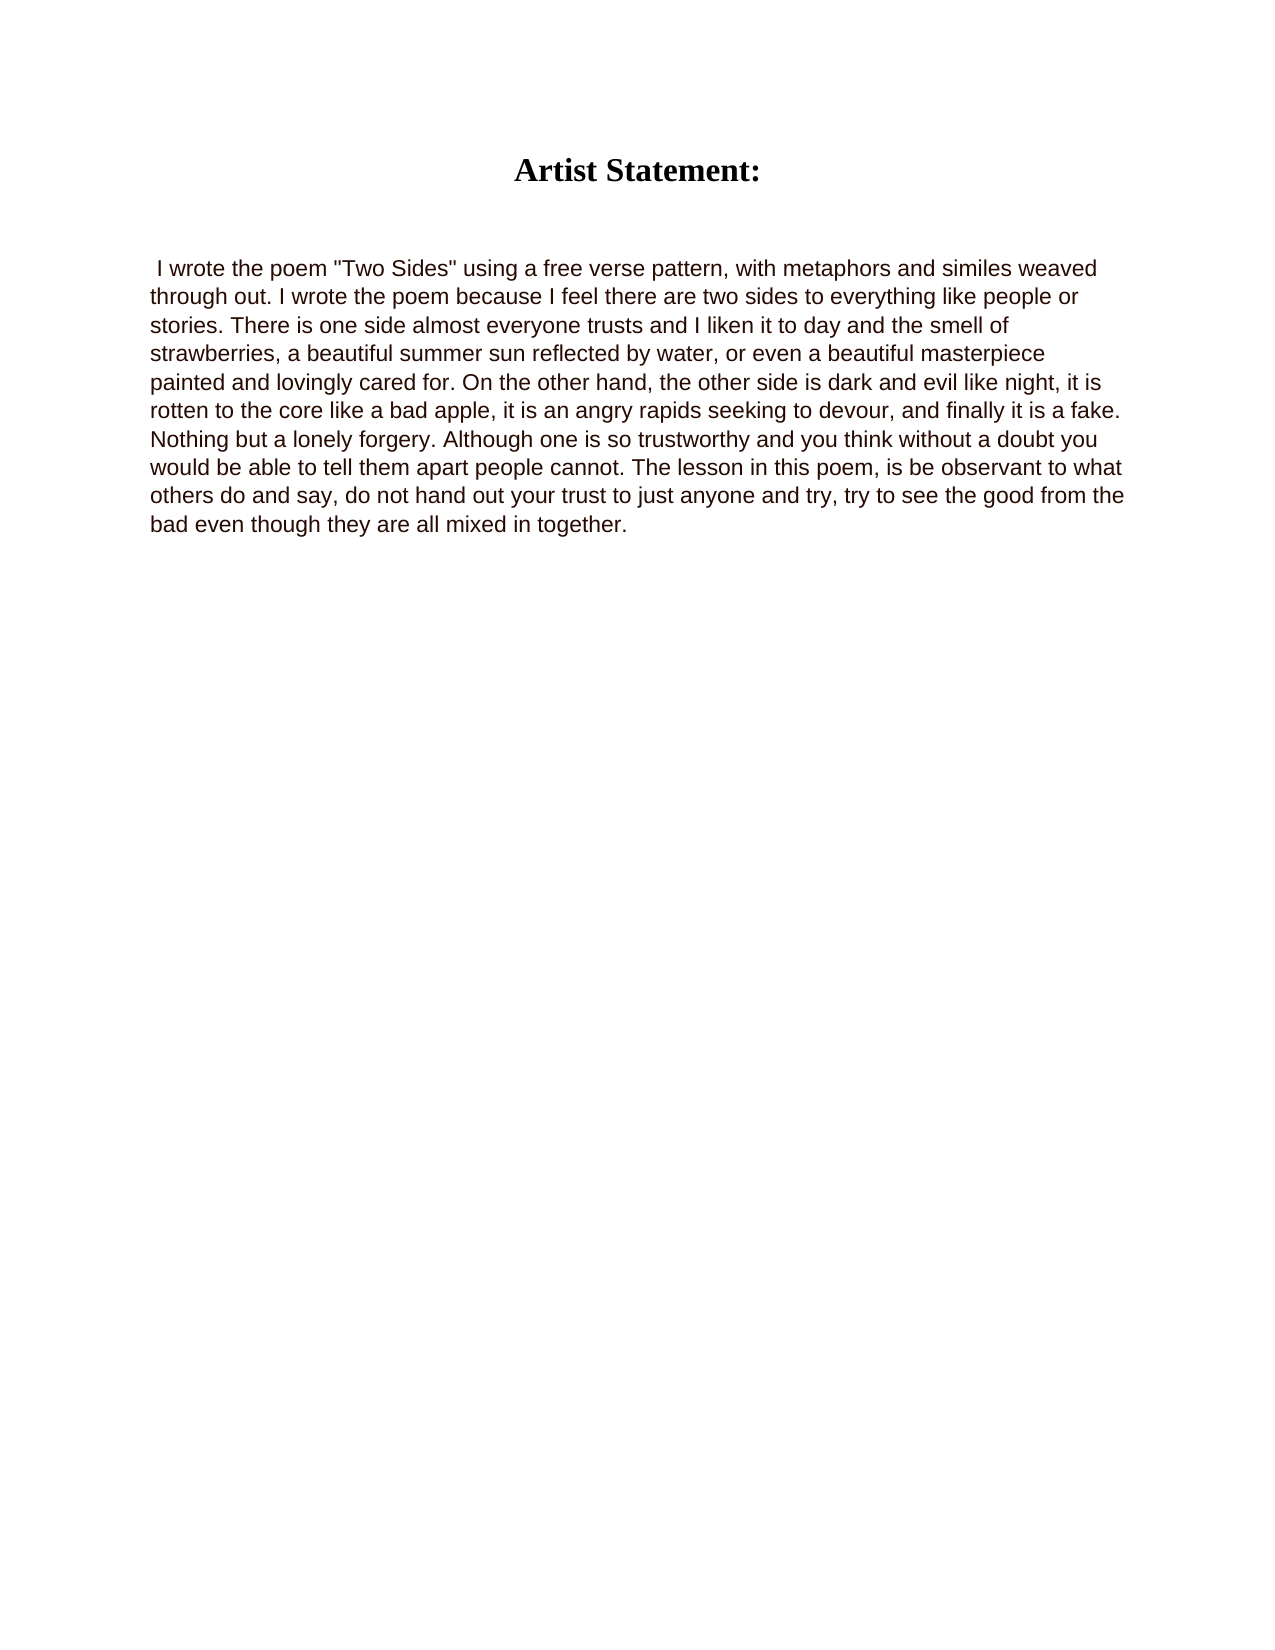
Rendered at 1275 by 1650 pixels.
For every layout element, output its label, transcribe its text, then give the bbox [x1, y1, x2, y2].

text I wrote the poem "Two Sides" using a free verse pattern, with metaphors and similes weaved through out. I wrote the poem because I feel there are two sides to everything like people or stories. There is one side almost everyone trusts and I liken it to day and the smell of strawberries, a beautiful summer sun reflected by water, or even a beautiful masterpiece painted and lovingly cared for. On the other hand, the other side is dark and evil like night, it is rotten to the core like a bad apple, it is an angry rapids seeking to devour, and finally it is a fake. Nothing but a lonely forgery. Although one is so trustworthy and you think without a doubt you would be able to tell them apart people cannot. The lesson in this poem, is be observant to what others do and say, do not hand out your trust to just anyone and try, try to see the good from the bad even though they are all mixed in together. [150, 255, 1125, 483]
text Artist Statement: [150, 150, 1125, 188]
